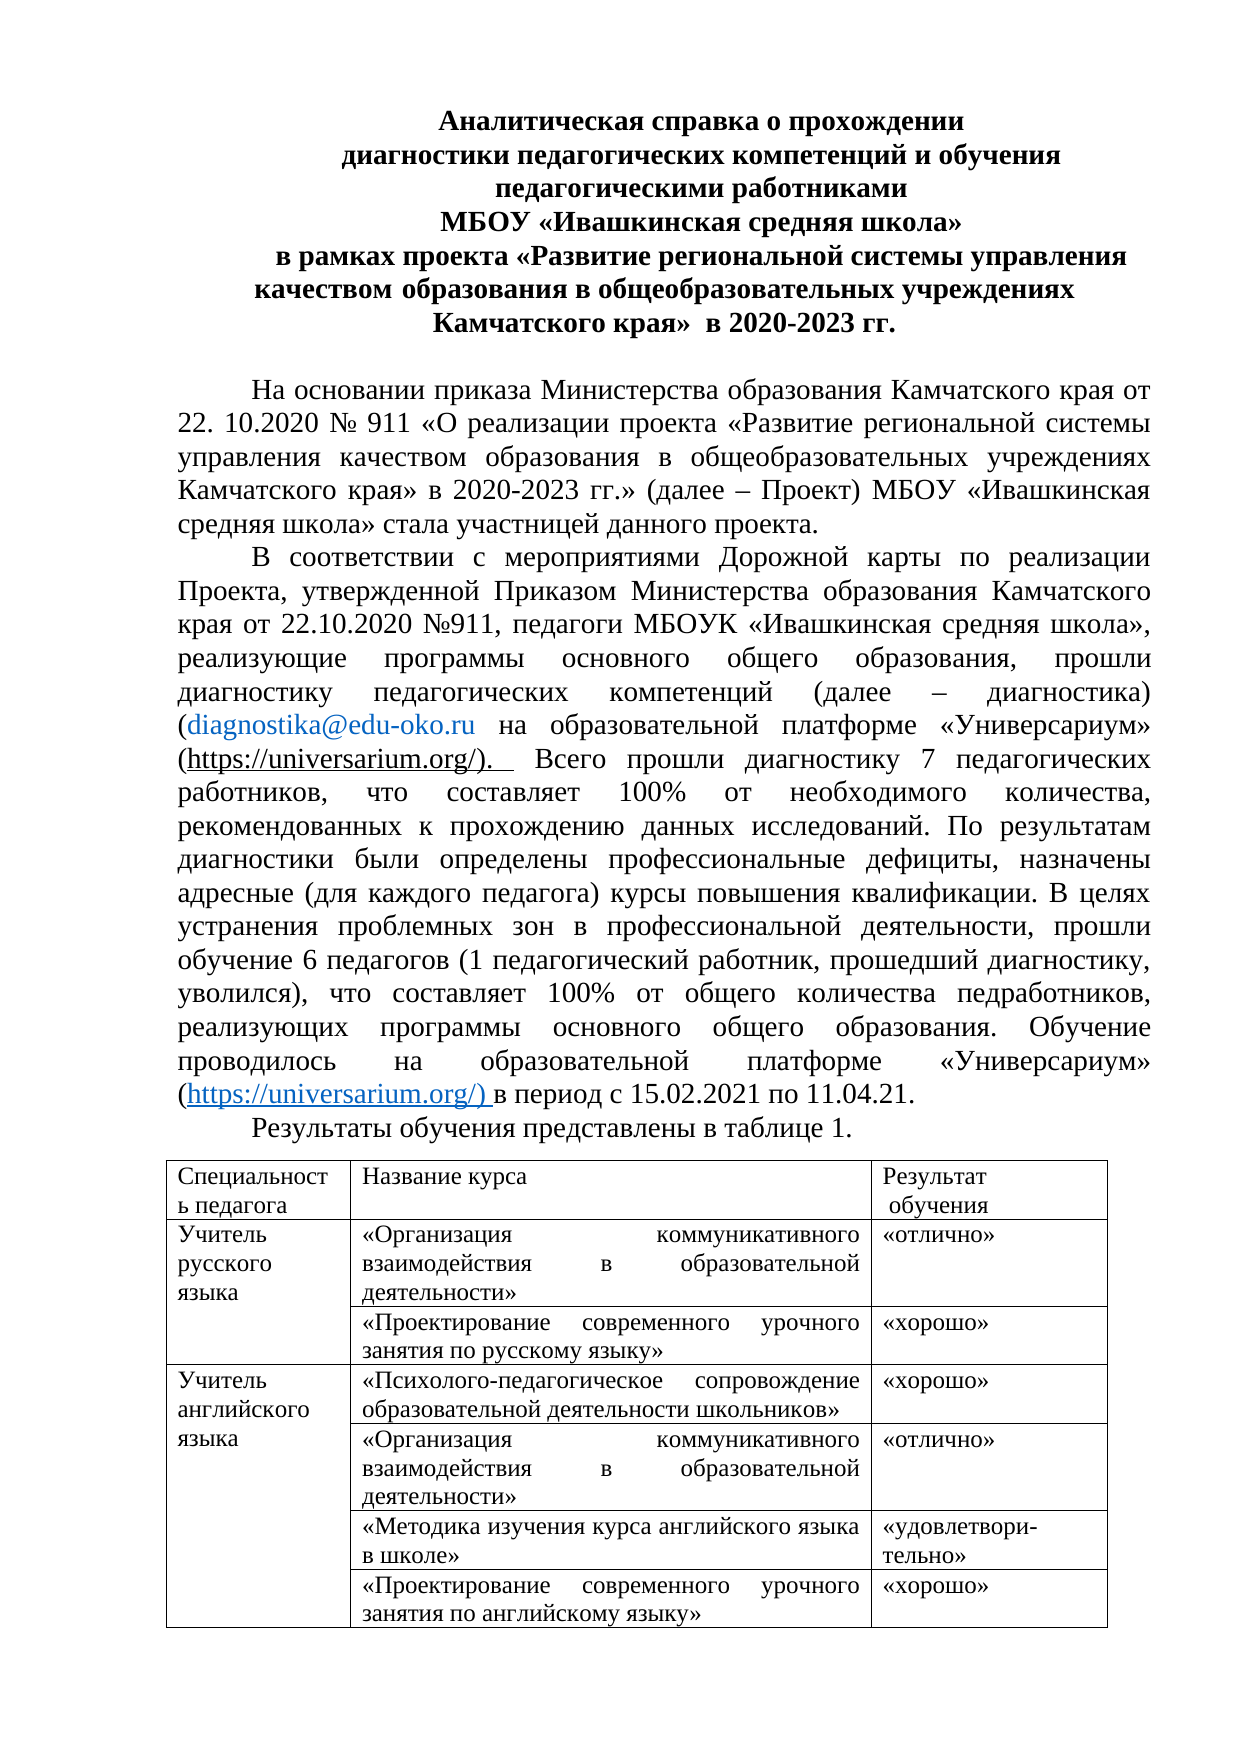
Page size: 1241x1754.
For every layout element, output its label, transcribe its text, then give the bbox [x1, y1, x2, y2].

text На основании приказа Министерства образования Камчатского края от 22. 10.2020 № 911 «О реализации проекта «Развитие региональной системы управления качеством образования в общеобразовательных учреждениях Камчатского края» в 2020-2023 гг.» (далее – Проект) МБОУ «Ивашкинская средняя школа» стала участницей данного проекта. [177, 372, 1152, 539]
text Результаты обучения представлены в таблице 1. [177, 1110, 1152, 1143]
table_cell «Проектирование современного урочного занятия по английскому языку» [351, 1570, 871, 1627]
table_cell «хорошо» [872, 1365, 1107, 1423]
text диагностики педагогических компетенций и обучения [177, 137, 1152, 171]
table_cell «отлично» [872, 1424, 1107, 1510]
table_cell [351, 1424, 871, 1510]
table_cell «Проектирование современного урочного занятия по русскому языку» [351, 1307, 871, 1364]
text педагогическими работниками [177, 171, 1152, 204]
table_cell «хорошо» [872, 1307, 1107, 1364]
table_header Результат обучения [872, 1161, 1107, 1218]
text в рамках проекта «Развитие региональной системы управления качеством образования в общеобразовательных учреждениях Камчатского края» в 2020-2023 гг. [177, 238, 1152, 338]
table_cell «хорошо» [872, 1570, 1107, 1627]
text МБОУ «Ивашкинская средняя школа» [177, 204, 1152, 238]
table_cell «отлично» [872, 1220, 1107, 1306]
table_cell «удовлетвори-тельно» [872, 1511, 1107, 1569]
table_header Специальность педагога [167, 1161, 350, 1218]
text В соответствии с мероприятиями Дорожной карты по реализации Проекта, утвержденной Приказом Министерства образования Камчатского края от 22.10.2020 №911, педагоги МБОУК «Ивашкинская средняя школа», реализующие программы основного общего образования, прошли диагностику педагогических компетенций (далее – диагностика) (diagnostika@edu-oko.ru на образовательной платформе «Универсариум» (https://universarium.org/). Всего прошли диагностику 7 педагогических работников, что составляет 100% от необходимого количества, рекомендованных к прохождению данных исследований. По результатам диагностики были определены профессиональные дефициты, назначены адресные (для каждого педагога) курсы повышения квалификации. В целях устранения проблемных зон в профессиональной деятельности, прошли обучение 6 педагогов (1 педагогический работник, прошедший диагностику, уволился), что составляет 100% от общего количества педработников, реализующих программы основного общего образования. Обучение проводилось на образовательной платформе «Универсариум» (https://universarium.org/) в период с 15.02.2021 по 11.04.21. [177, 539, 1152, 1110]
table_cell «Организация коммуникативного взаимодействия в образовательной деятельности» [351, 1220, 871, 1306]
table_header Название курса [351, 1161, 871, 1218]
table_cell Учитель русского языка [167, 1220, 350, 1364]
table_cell «Методика изучения курса английского языка в школе» [351, 1511, 871, 1569]
text Аналитическая справка о прохождении [177, 103, 1152, 137]
table_cell «Психолого-педагогическое сопровождение образовательной деятельности школьников» [351, 1365, 871, 1423]
table_cell Учитель английского языка [167, 1365, 350, 1627]
